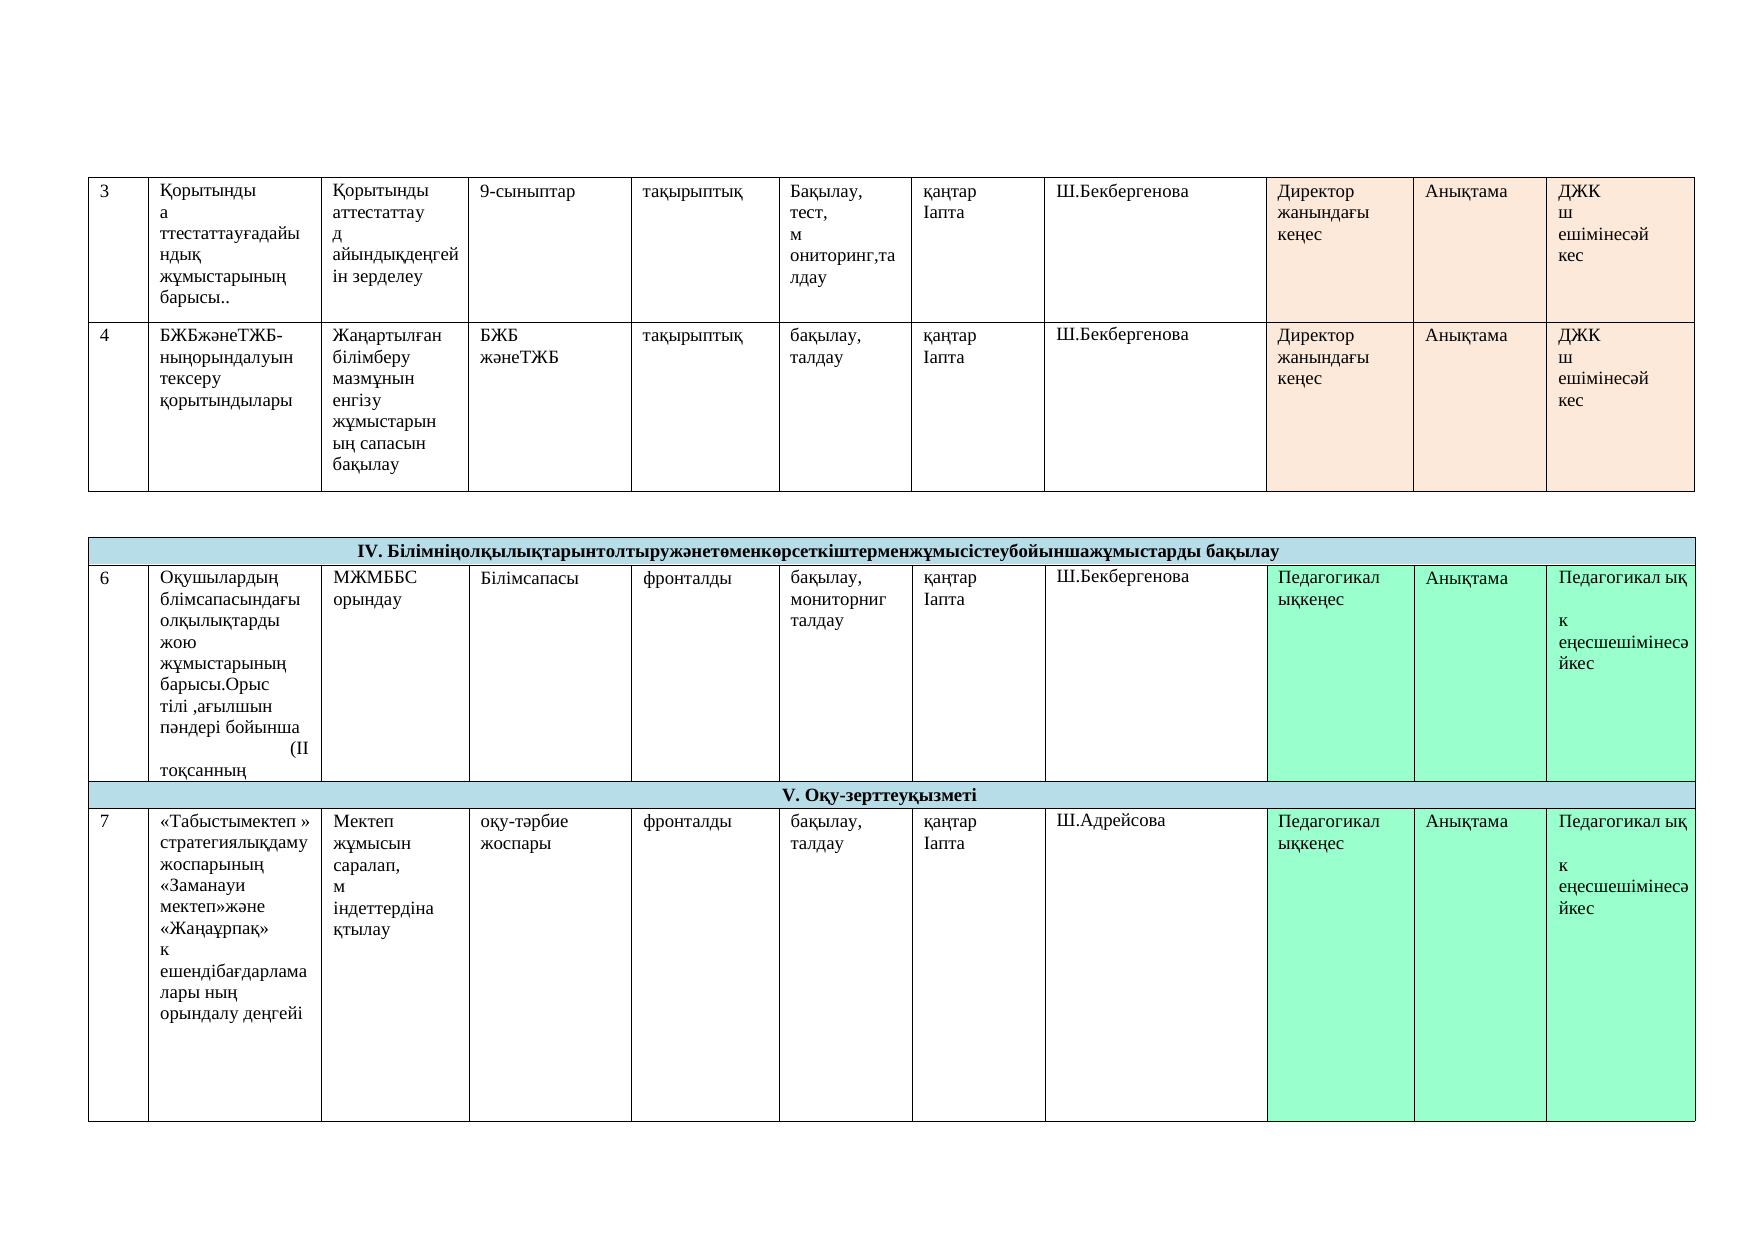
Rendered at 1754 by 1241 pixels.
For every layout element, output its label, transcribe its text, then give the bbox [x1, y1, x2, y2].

table_cell Анықтама [1414, 178, 1546, 322]
table_cell фронталды [632, 566, 779, 781]
table_cell Анықтама [1415, 809, 1546, 1121]
table_cell қаңтар Іапта [912, 178, 1044, 322]
table_cell V. Оқу-зерттеуқызметі [89, 782, 1695, 808]
table_cell тақырыптық [632, 178, 779, 322]
table_cell МЖМББС орындау [322, 566, 469, 781]
table_cell Мектеп жұмысын саралап, міндеттердінақтылау [322, 809, 469, 1121]
table_cell Ш.Адрейсова [1046, 809, 1267, 1121]
table_cell Қорытынды аттестаттауғадайындық жұмыстарының барысы.. [149, 178, 321, 322]
table_cell 6 [89, 566, 148, 781]
table_cell Анықтама [1415, 566, 1546, 781]
table_cell бақылау, мониторниг талдау [780, 566, 912, 781]
table_cell «Табыстымектеп » стратегиялықдаму жоспарының «Заманауи мектеп»және «Жаңаұрпақ» кешендібағдарламалары ның орындалу деңгейі [149, 809, 321, 1121]
table_cell оқу-тәрбие жоспары [470, 809, 631, 1121]
table_header IV. Білімніңолқылықтарынтолтыружәнетөменкөрсеткіштерменжұмысістеубойыншажұмыстарды бақылау [89, 538, 1695, 564]
table_cell ДЖК шешімінесәйкес [1547, 178, 1694, 322]
table_cell Ш.Бекбергенова [1046, 566, 1267, 781]
table_cell қаңтар Іапта [913, 566, 1045, 781]
table_cell қаңтар Іапта [912, 323, 1044, 491]
table_cell Анықтама [1414, 323, 1546, 491]
table_cell Директор жанындағы кеңес [1267, 178, 1413, 322]
table_cell БЖБжәнеТЖБ [469, 323, 631, 491]
table_cell Жаңартылған білімберу мазмұнын енгізу жұмыстарын ың сапасын бақылау [322, 323, 468, 491]
table_cell Қорытынды аттестаттау дайындықдеңгейін зерделеу [322, 178, 468, 322]
table_cell Педагогикал ық кеңесшешімінесәйкес [1547, 566, 1695, 781]
table_cell тақырыптық [632, 323, 779, 491]
table_cell Педагогикал ықкеңес [1268, 566, 1414, 781]
table_cell Бақылау, тест, мониторинг,талдау [780, 178, 911, 322]
table_cell 9-сыныптар [469, 178, 631, 322]
table_cell ДЖК шешімінесәйкес [1547, 323, 1694, 491]
table_cell Білімсапасы [470, 566, 631, 781]
table_cell бақылау, талдау [780, 809, 912, 1121]
table_cell Педагогикал ықкеңес [1268, 809, 1414, 1121]
table_cell 7 [89, 809, 148, 1121]
table_cell Оқушылардың блімсапасындағы олқылықтарды жою жұмыстарының барысы.Орыс тілі ,ағылшын пәндері бойынша (ІІ тоқсанның қорытындысы). [149, 566, 321, 781]
table_cell 4 [89, 323, 148, 491]
table_cell қаңтар Іапта [913, 809, 1045, 1121]
table_cell Ш.Бекбергенова [1045, 178, 1266, 322]
table_cell Директор жанындағы кеңес [1267, 323, 1413, 491]
table_cell бақылау, талдау [780, 323, 911, 491]
table_cell БЖБжәнеТЖБ-ныңорындалуын тексеру қорытындылары [149, 323, 321, 491]
table_cell 3 [89, 178, 148, 322]
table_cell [1547, 809, 1695, 1121]
table_cell фронталды [632, 809, 779, 1121]
table_cell Ш.Бекбергенова [1045, 323, 1266, 491]
